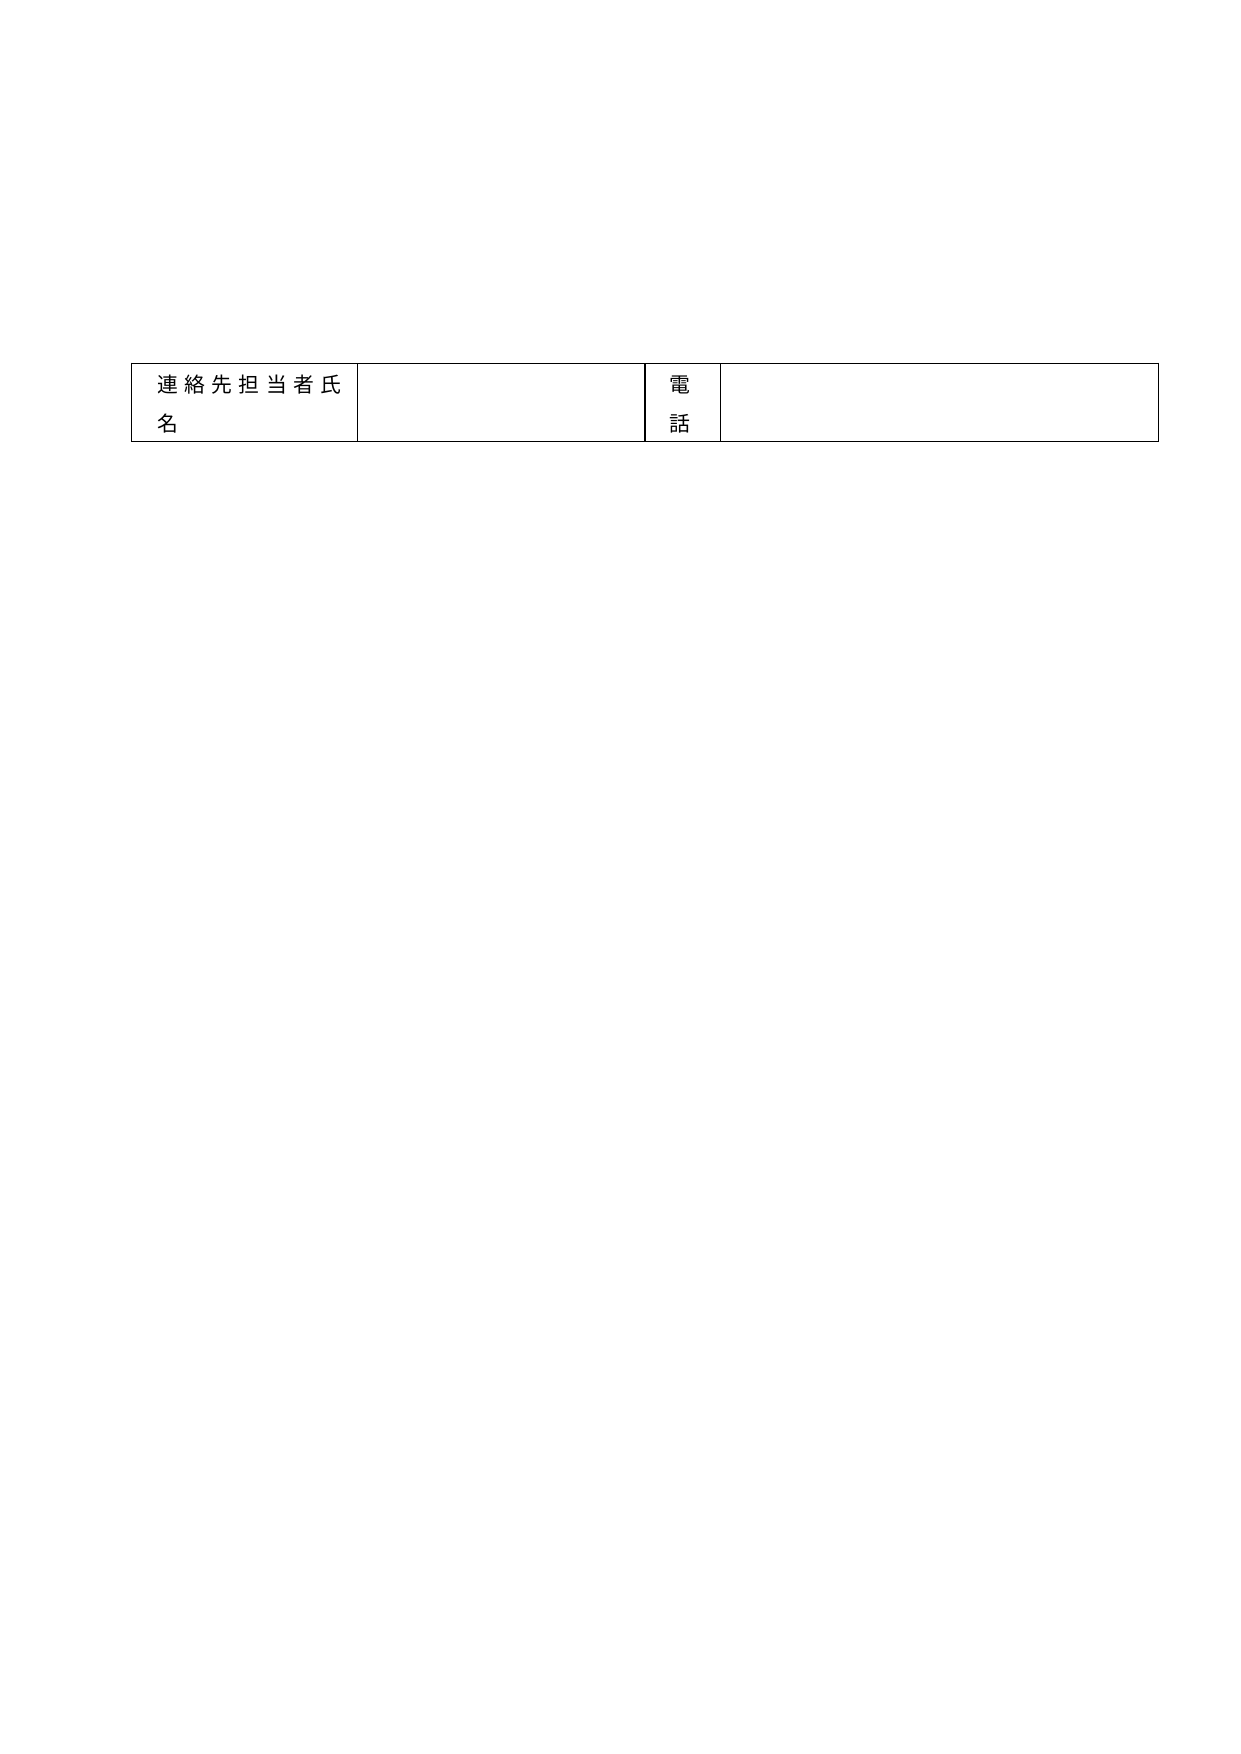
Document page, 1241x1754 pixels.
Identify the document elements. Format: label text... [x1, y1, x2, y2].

table_header [358, 364, 644, 441]
table_header 連絡先担当者氏名 [132, 364, 357, 441]
table_header 電話 [646, 364, 720, 441]
table_header [721, 364, 1158, 441]
